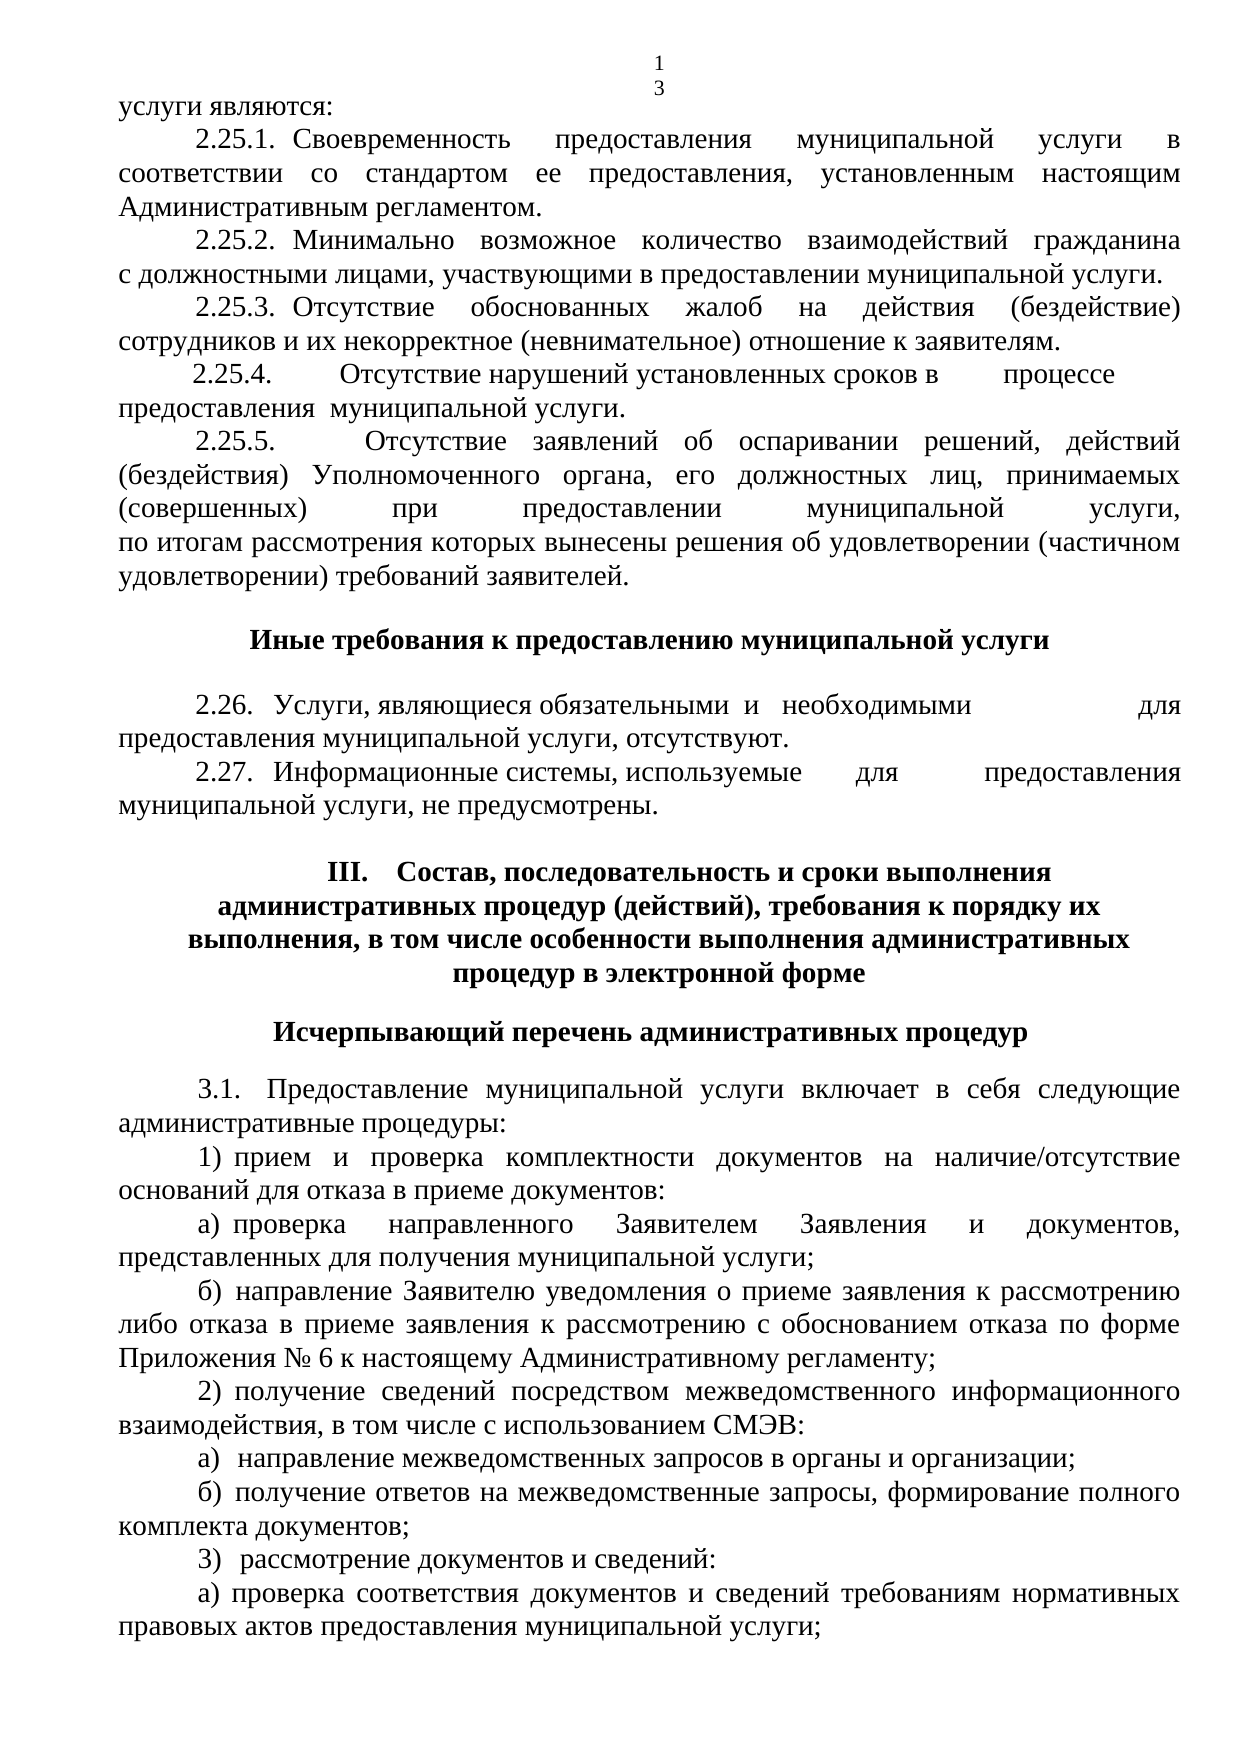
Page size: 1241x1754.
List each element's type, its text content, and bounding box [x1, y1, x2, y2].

text б) направление Заявителю уведомления о приеме заявления к рассмотрению либо отказа в приеме заявления к рассмотрению с обоснованием отказа по форме Приложения № 6 к настоящему Административному регламенту; [118, 1273, 1181, 1374]
list Услуги, являющиеся обязательными и необходимыми для предоставления муниципальной услуги, отсутствуют. [118, 687, 1181, 754]
text а) направление межведомственных запросов в органы и организации; [118, 1441, 1181, 1475]
list рассмотрение документов и сведений: [118, 1542, 1181, 1575]
list Своевременность предоставления муниципальной услуги в соответствии со стандартом ее предоставления, установленным настоящим Административным регламентом. [118, 122, 1181, 223]
text а) проверка направленного Заявителем Заявления и документов, представленных для получения муниципальной услуги; [118, 1206, 1181, 1273]
text Иные требования к предоставлению муниципальной услуги [118, 626, 1181, 656]
list прием и проверка комплектности документов на наличие/отсутствие оснований для отказа в приеме документов: [118, 1139, 1181, 1206]
list Информационные системы, используемые для предоставления муниципальной услуги, не предусмотрены. [118, 754, 1181, 821]
text б) получение ответов на межведомственные запросы, формирование полного комплекта документов; [118, 1475, 1181, 1542]
text а) проверка соответствия документов и сведений требованиям нормативных правовых актов предоставления муниципальной услуги; [118, 1575, 1181, 1642]
list Минимально возможное количество взаимодействий гражданина с должностными лицами, участвующими в предоставлении муниципальной услуги. [118, 223, 1181, 290]
list Отсутствие обоснованных жалоб на действия (бездействие) сотрудников и их некорректное (невнимательное) отношение к заявителям. [118, 290, 1181, 357]
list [118, 89, 1181, 122]
text Исчерпывающий перечень административных процедур [120, 1018, 1181, 1047]
list получение сведений посредством межведомственного информационного взаимодействия, в том числе с использованием СМЭВ: [118, 1374, 1181, 1441]
list Состав, последовательность и сроки выполнения административных процедур (действий), требования к порядку их выполнения, в том числе особенности выполнения административных процедур в электронной форме [137, 855, 1181, 989]
list Отсутствие нарушений установленных сроков в процессе предоставления муниципальной услуги. [118, 357, 1181, 424]
list Предоставление муниципальной услуги включает в себя следующие административные процедуры: [118, 1072, 1181, 1139]
list Отсутствие заявлений об оспаривании решений, действий (бездействия) Уполномоченного органа, его должностных лиц, принимаемых (совершенных) при предоставлении муниципальной услуги, по итогам рассмотрения которых вынесены решения об удовлетворении (частичном удовлетворении) требований заявителей. [118, 424, 1181, 592]
